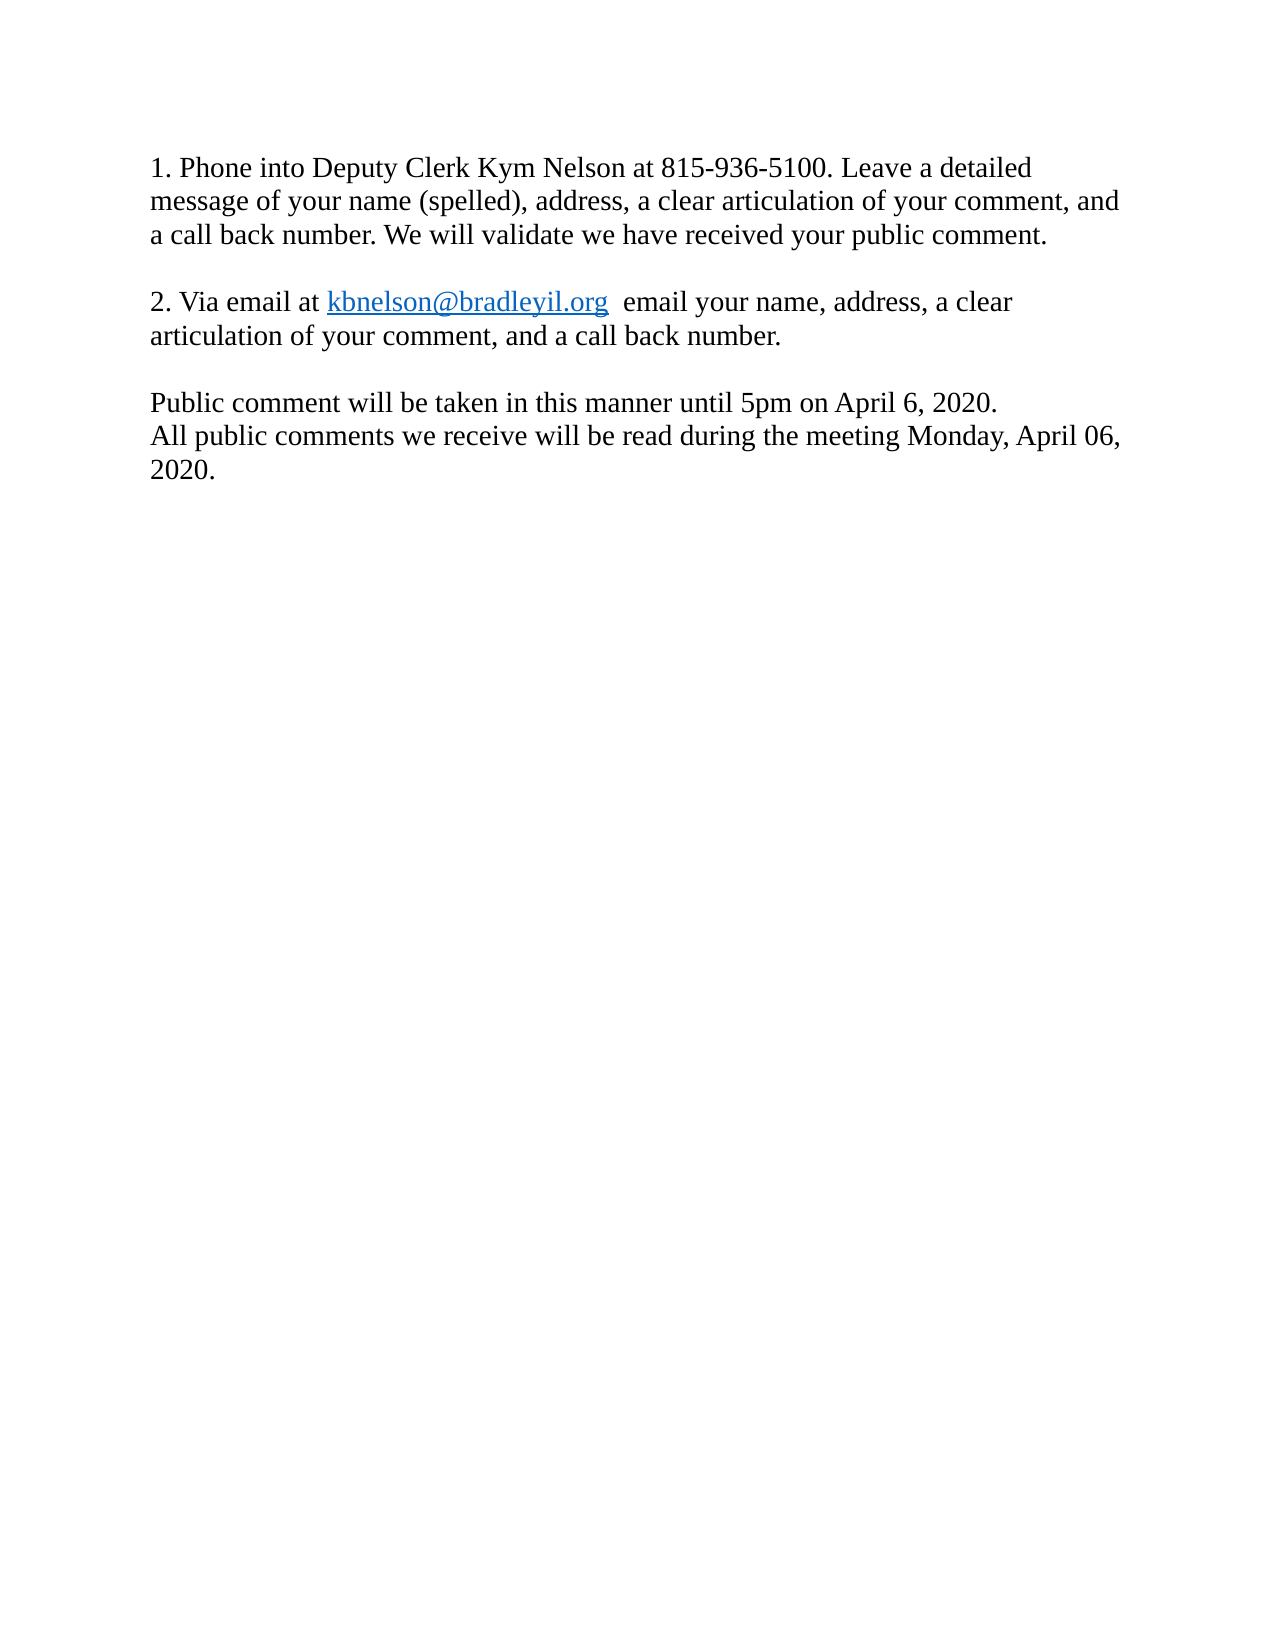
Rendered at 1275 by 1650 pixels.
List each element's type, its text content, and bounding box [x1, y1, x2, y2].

text 2. Via email at kbnelson@bradleyil.org email your name, address, a clear articulation of your comment, and a call back number. [150, 284, 1125, 351]
text All public comments we receive will be read during the meeting Monday, April 06, 2020. [150, 418, 1125, 485]
text Public comment will be taken in this manner until 5pm on April 6, 2020. [150, 385, 1125, 418]
text 1. Phone into Deputy Clerk Kym Nelson at 815-936-5100. Leave a detailed message of your name (spelled), address, a clear articulation of your comment, and a call back number. We will validate we have received your public comment. [150, 150, 1125, 251]
